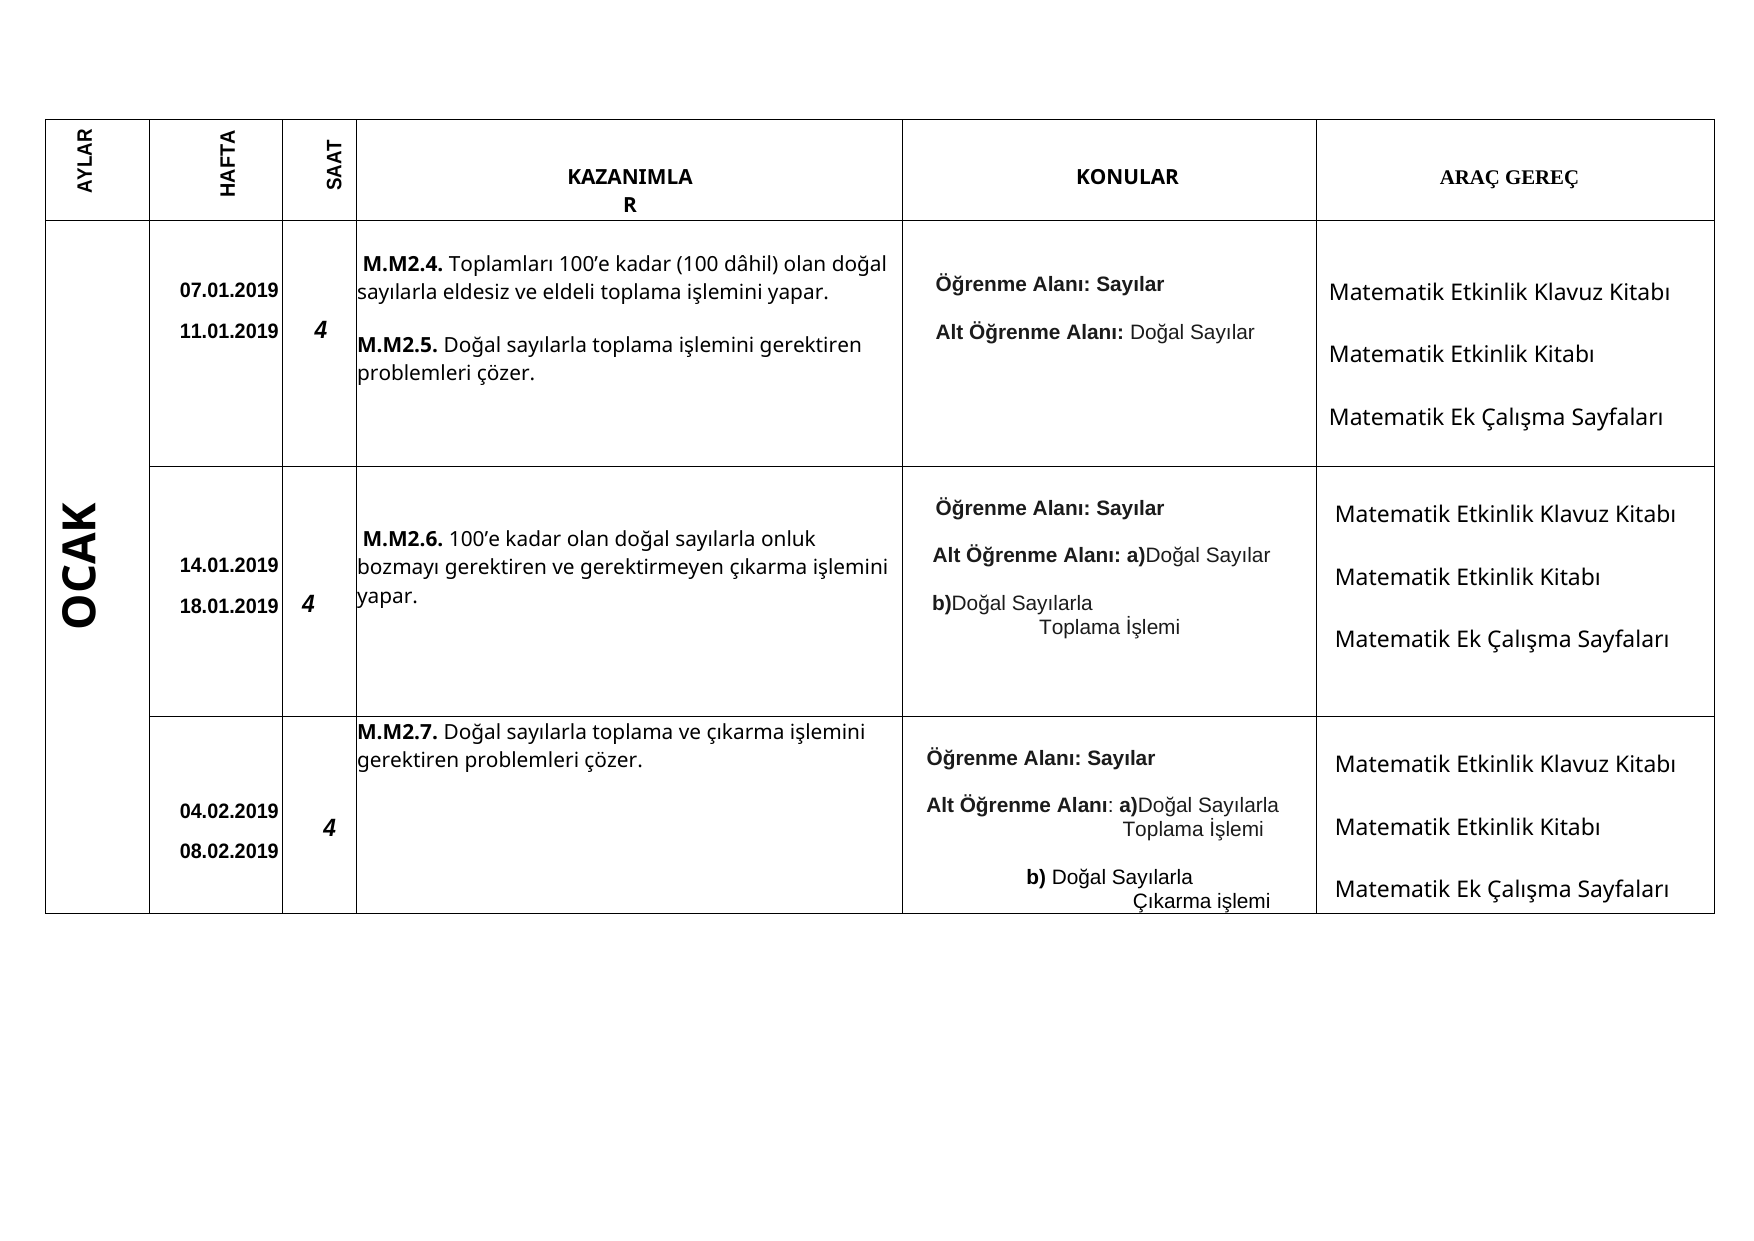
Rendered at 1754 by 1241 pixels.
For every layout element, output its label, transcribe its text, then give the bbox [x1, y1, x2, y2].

table_cell 4 [283, 467, 356, 716]
table_header AYLAR [46, 120, 149, 219]
table_cell OCAK [46, 221, 149, 913]
table_cell 4 [283, 717, 356, 913]
table_cell Matematik Etkinlik Klavuz Kitabı Matematik Etkinlik Kitabı Matematik Ek Çalışma Sayfaları [1317, 467, 1714, 716]
table_cell M.M2.6. 100’e kadar olan doğal sayılarla onluk bozmayı gerektiren ve gerektirmeyen çıkarma işlemini yapar. [357, 467, 902, 716]
table_cell M.M2.4. Toplamları 100’e kadar (100 dâhil) olan doğal sayılarla eldesiz ve eldeli toplama işlemini yapar. M.M2.5. Doğal sayılarla toplama işlemini gerektiren problemleri çözer. [357, 221, 902, 466]
table_header KAZANIMLAR [357, 120, 902, 219]
table_cell Öğrenme Alanı: Sayılar Alt Öğrenme Alanı: a)Doğal Sayılarla Toplama İşlemi b) Doğal Sayılarla Çıkarma işlemi [903, 717, 1316, 913]
table_cell M.M2.7. Doğal sayılarla toplama ve çıkarma işlemini gerektiren problemleri çözer. [357, 717, 902, 913]
table_cell Öğrenme Alanı: Sayılar Alt Öğrenme Alanı: a)Doğal Sayılar b)Doğal Sayılarla Toplama İşlemi [903, 467, 1316, 716]
table_cell 07.01.2019 11.01.2019 [150, 221, 282, 466]
table_cell 14.01.2019 18.01.2019 [150, 467, 282, 716]
table_cell 04.02.2019 08.02.2019 [150, 717, 282, 913]
table_header ARAÇ GEREÇ [1317, 120, 1714, 219]
table_cell Matematik Etkinlik Klavuz Kitabı Matematik Etkinlik Kitabı Matematik Ek Çalışma Sayfaları [1317, 221, 1714, 466]
table_cell Öğrenme Alanı: Sayılar Alt Öğrenme Alanı: Doğal Sayılar [903, 221, 1316, 466]
table_header HAFTA [150, 120, 282, 219]
table_header SAAT [283, 120, 356, 219]
table_cell 4 [283, 221, 356, 466]
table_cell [1317, 717, 1714, 913]
table_header KONULAR [903, 120, 1316, 219]
